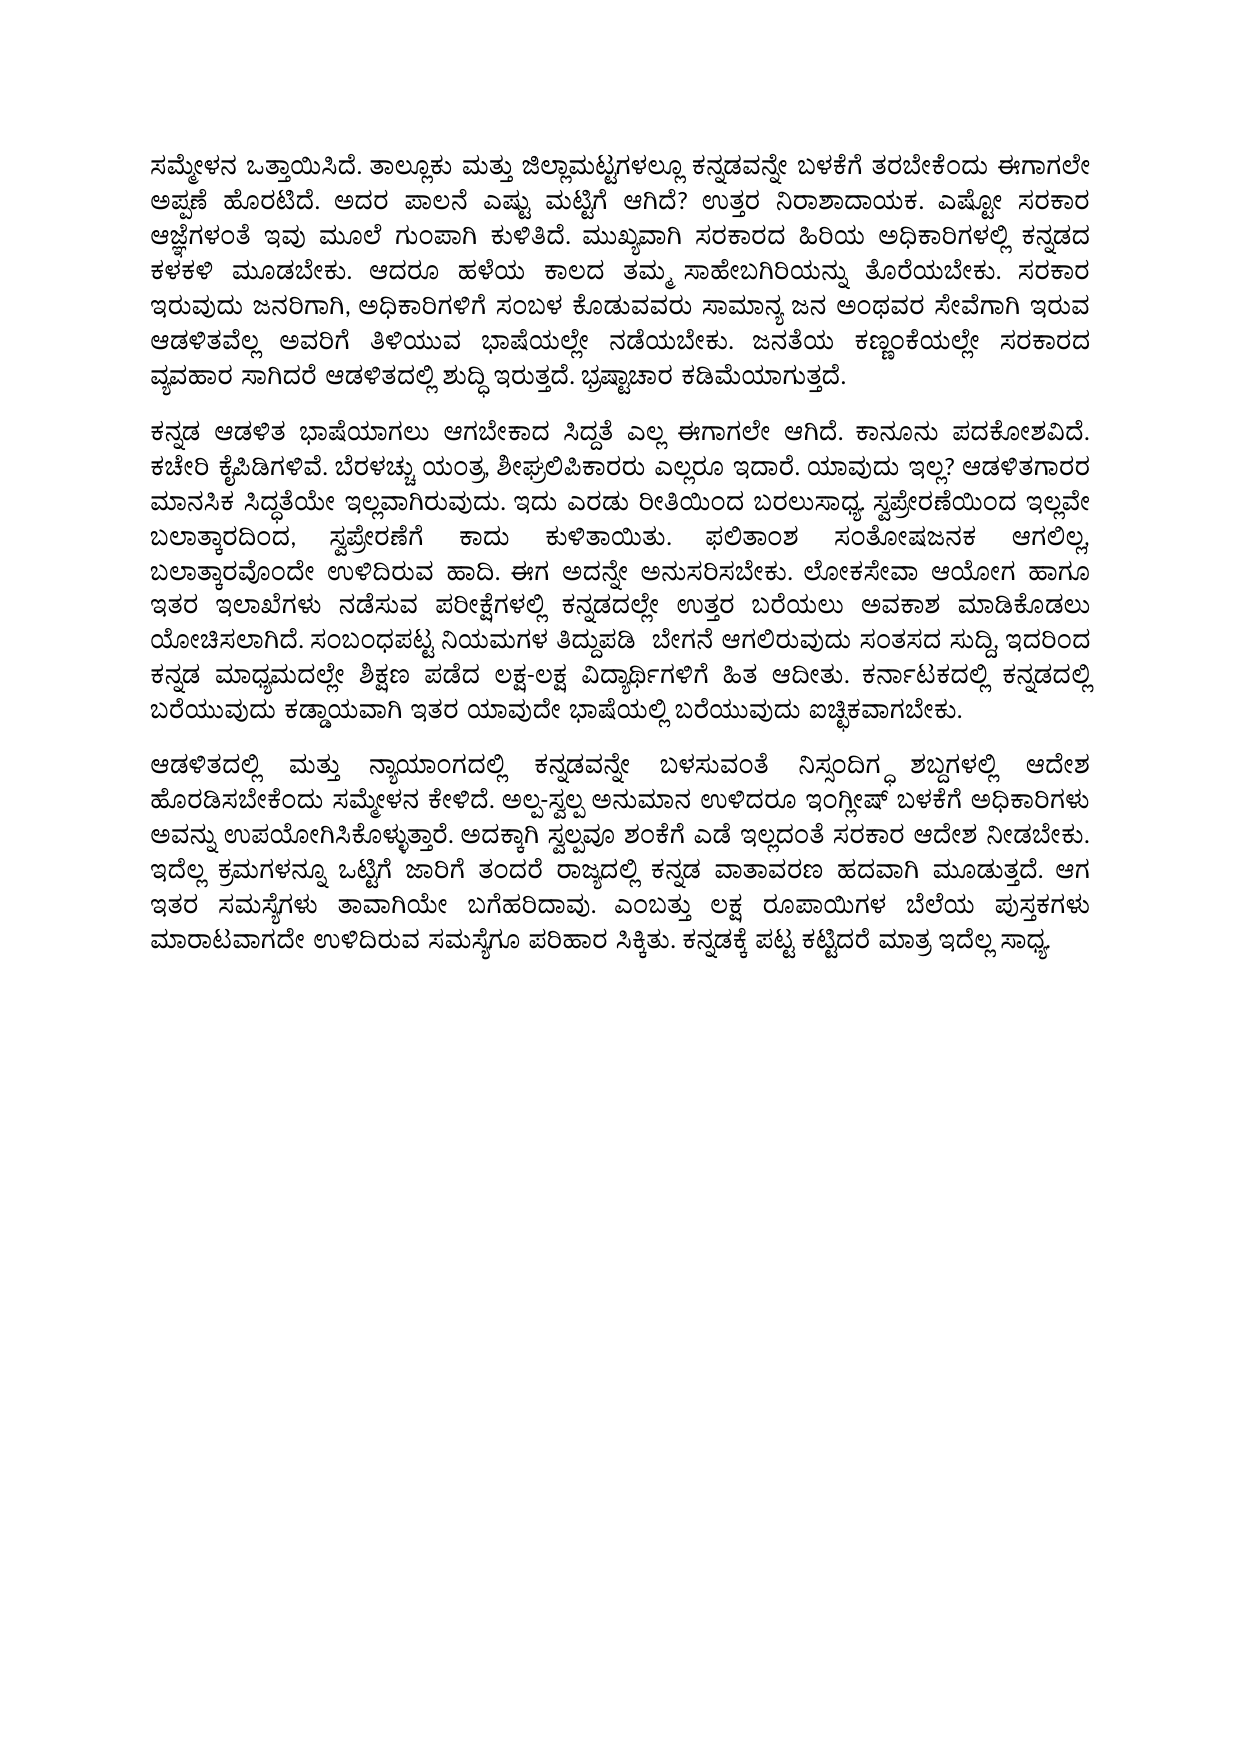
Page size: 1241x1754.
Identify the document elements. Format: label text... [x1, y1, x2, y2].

text ಆಡಳಿತದಲ್ಲಿ ಮತ್ತು ನ್ಯಾಯಾಂಗದಲ್ಲಿ ಕನ್ನಡವನ್ನೇ ಬಳಸುವಂತೆ ನಿಸ್ಸಂದಿಗ್ಧ ಶಬ್ದಗಳಲ್ಲಿ ಆದೇಶ ಹೊರಡಿಸಬೇಕೆಂದು ಸಮ್ಮೇಳನ ಕೇಳಿದೆ. ಅಲ್ಪ-ಸ್ವಲ್ಪ ಅನುಮಾನ ಉಳಿದರೂ ಇಂಗ್ಲೀಷ್ ಬಳಕೆಗೆ ಅಧಿಕಾರಿಗಳು ಅವನ್ನು ಉಪಯೋಗಿಸಿಕೊಳ್ಳುತ್ತಾರೆ. ಅದಕ್ಕಾಗಿ ಸ್ವಲ್ಪವೂ ಶಂಕೆಗೆ ಎಡೆ ಇಲ್ಲದಂತೆ ಸರಕಾರ ಆದೇಶ ನೀಡಬೇಕು. ಇದೆಲ್ಲ ಕ್ರಮಗಳನ್ನೂ ಒಟ್ಟಿಗೆ ಜಾರಿಗೆ ತಂದರೆ ರಾಜ್ಯದಲ್ಲಿ ಕನ್ನಡ ವಾತಾವರಣ ಹದವಾಗಿ ಮೂಡುತ್ತದೆ. ಆಗ ಇತರ ಸಮಸ್ಯೆಗಳು ತಾವಾಗಿಯೇ ಬಗೆಹರಿದಾವು. ಎಂಬತ್ತು ಲಕ್ಷ ರೂಪಾಯಿಗಳ ಬೆಲೆಯ ಪುಸ್ತಕಗಳು ಮಾರಾಟವಾಗದೇ ಉಳಿದಿರುವ ಸಮಸ್ಯೆಗೂ ಪರಿಹಾರ ಸಿಕ್ಕಿತು. ಕನ್ನಡಕ್ಕೆ ಪಟ್ಟ ಕಟ್ಟಿದರೆ ಮಾತ್ರ ಇದೆಲ್ಲ ಸಾಧ್ಯ. [150, 750, 1090, 954]
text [150, 150, 1090, 391]
text ಕನ್ನಡ ಆಡಳಿತ ಭಾಷೆಯಾಗಲು ಆಗಬೇಕಾದ ಸಿದ್ದತೆ ಎಲ್ಲ ಈಗಾಗಲೇ ಆಗಿದೆ. ಕಾನೂನು ಪದಕೋಶವಿದೆ. ಕಚೇರಿ ಕೈಪಿಡಿಗಳಿವೆ. ಬೆರಳಚ್ಚು ಯಂತ್ರ, ಶೀಘ್ರಲಿಪಿಕಾರರು ಎಲ್ಲರೂ ಇದಾರೆ. ಯಾವುದು ಇಲ್ಲ? ಆಡಳಿತಗಾರರ ಮಾನಸಿಕ ಸಿದ್ಧತೆಯೇ ಇಲ್ಲವಾಗಿರುವುದು. ಇದು ಎರಡು ರೀತಿಯಿಂದ ಬರಲುಸಾಧ್ಯ. ಸ್ವಪ್ರೇರಣೆಯಿಂದ ಇಲ್ಲವೇ ಬಲಾತ್ಕಾರದಿಂದ, ಸ್ವಪ್ರೇರಣೆಗೆ ಕಾದು ಕುಳಿತಾಯಿತು. ಫಲಿತಾಂಶ ಸಂತೋಷಜನಕ ಆಗಲಿಲ್ಲ, ಬಲಾತ್ಕಾರವೊಂದೇ ಉಳಿದಿರುವ ಹಾದಿ. ಈಗ ಅದನ್ನೇ ಅನುಸರಿಸಬೇಕು. ಲೋಕಸೇವಾ ಆಯೋಗ ಹಾಗೂ ಇತರ ಇಲಾಖೆಗಳು ನಡೆಸುವ ಪರೀಕ್ಷೆಗಳಲ್ಲಿ ಕನ್ನಡದಲ್ಲೇ ಉತ್ತರ ಬರೆಯಲು ಅವಕಾಶ ಮಾಡಿಕೊಡಲು ಯೋಚಿಸಲಾಗಿದೆ. ಸಂಬಂಧಪಟ್ಟ ನಿಯಮಗಳ ತಿದ್ದುಪಡಿ ಬೇಗನೆ ಆಗಲಿರುವುದು ಸಂತಸದ ಸುದ್ದಿ, ಇದರಿಂದ ಕನ್ನಡ ಮಾಧ್ಯಮದಲ್ಲೇ ಶಿಕ್ಷಣ ಪಡೆದ ಲಕ್ಷ-ಲಕ್ಷ ವಿದ್ಯಾರ್ಥಿಗಳಿಗೆ ಹಿತ ಆದೀತು. ಕರ್ನಾಟಕದಲ್ಲಿ ಕನ್ನಡದಲ್ಲಿ ಬರೆಯುವುದು ಕಡ್ಡಾಯವಾಗಿ ಇತರ ಯಾವುದೇ ಭಾಷೆಯಲ್ಲಿ ಬರೆಯುವುದು ಐಚ್ಛಿಕವಾಗಬೇಕು. [150, 416, 1090, 725]
